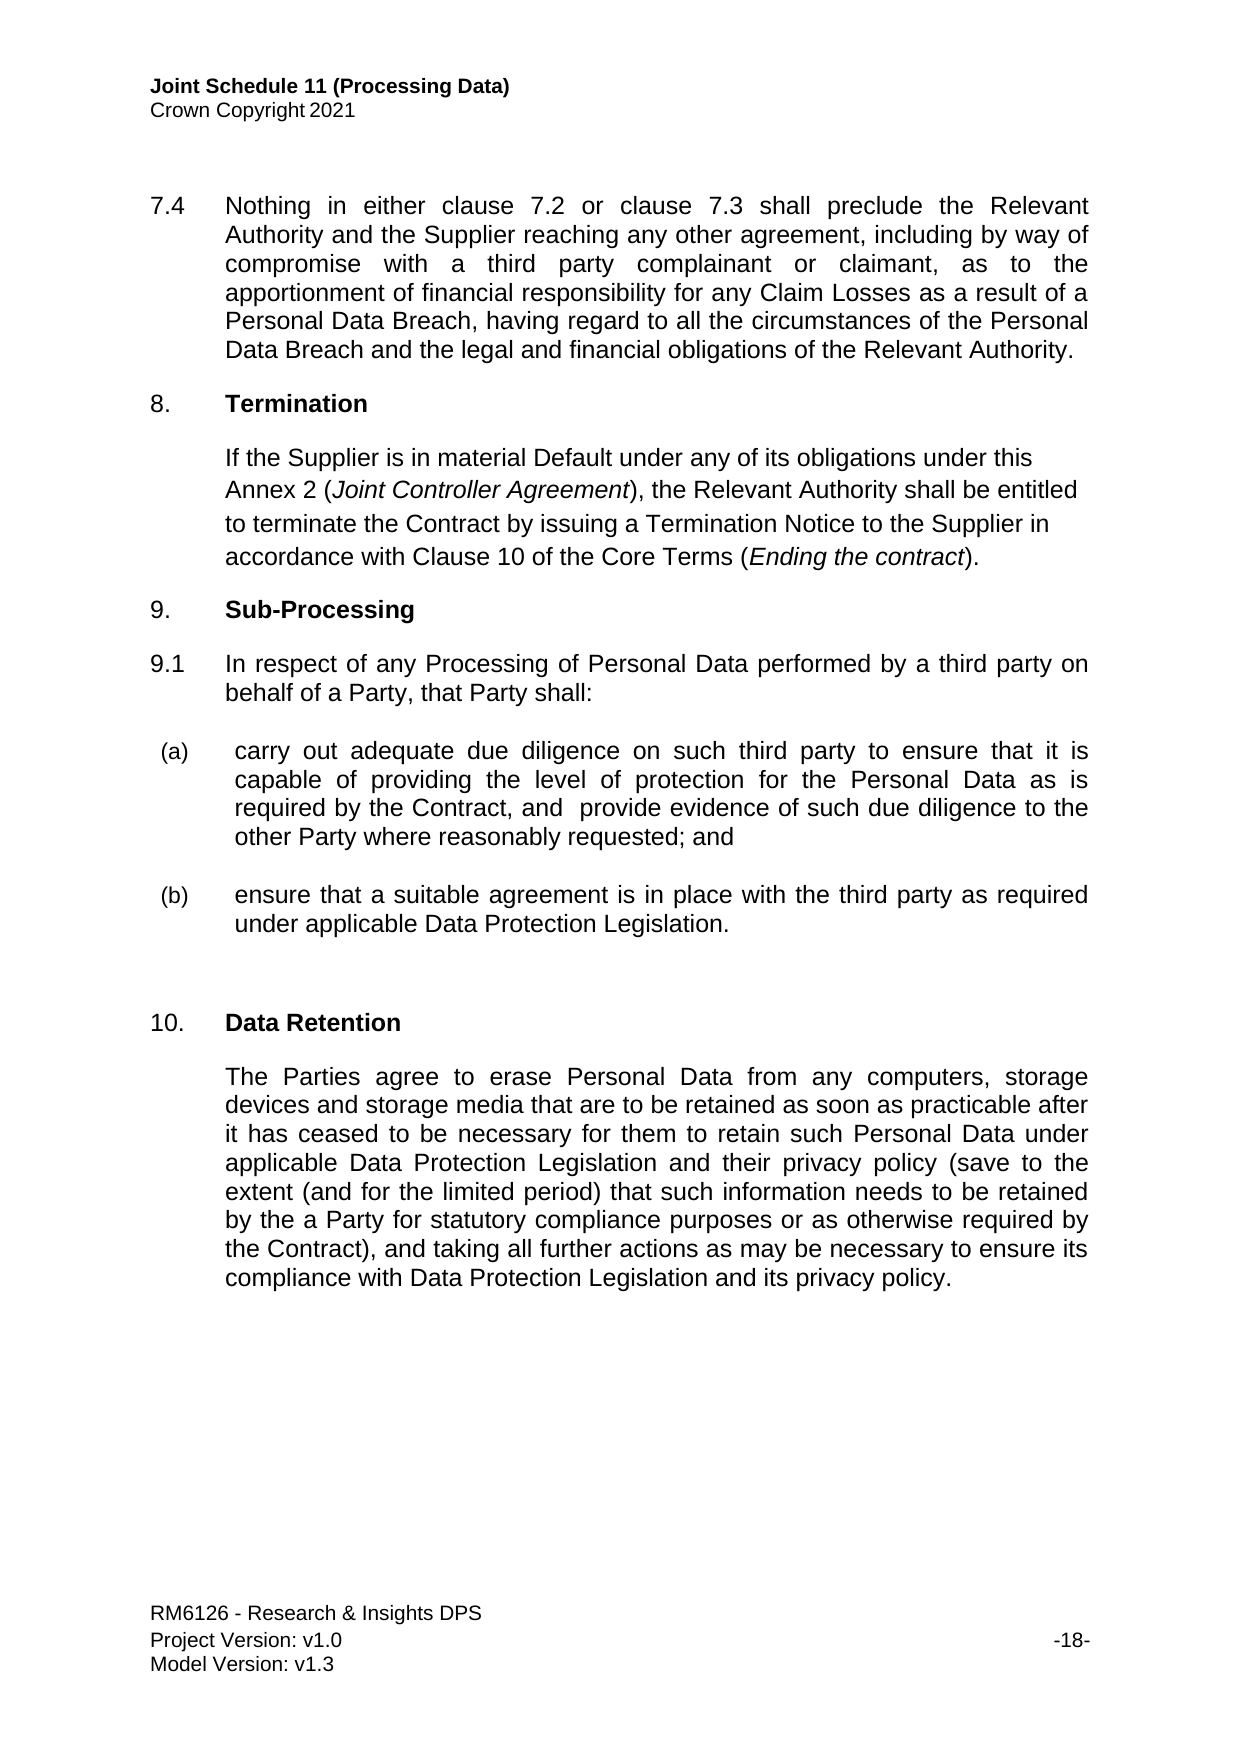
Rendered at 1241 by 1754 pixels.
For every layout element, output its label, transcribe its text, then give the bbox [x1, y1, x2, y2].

text The Parties agree to erase Personal Data from any computers, storage devices and storage media that are to be retained as soon as practicable after it has ceased to be necessary for them to retain such Personal Data under applicable Data Protection Legislation and their privacy policy (save to the extent (and for the limited period) that such information needs to be retained by the a Party for statutory compliance purposes or as otherwise required by the Contract), and taking all further actions as may be necessary to ensure its compliance with Data Protection Legislation and its privacy policy. [225, 1062, 1090, 1292]
list In respect of any Processing of Personal Data performed by a third party on behalf of a Party, that Party shall: [150, 649, 1090, 707]
list Nothing in either clause 7.2 or clause 7.3 shall preclude the Relevant Authority and the Supplier reaching any other agreement, including by way of compromise with a third party complainant or claimant, as to the apportionment of financial responsibility for any Claim Losses as a result of a Personal Data Breach, having regard to all the circumstances of the Personal Data Breach and the legal and financial obligations of the Relevant Authority. [150, 191, 1090, 364]
list ensure that a suitable agreement is in place with the third party as required under applicable Data Protection Legislation. [160, 880, 1090, 937]
list Termination [150, 389, 1090, 417]
list Sub-Processing [150, 595, 1090, 624]
list Data Retention [150, 1008, 1090, 1037]
list carry out adequate due diligence on such third party to ensure that it is capable of providing the level of protection for the Personal Data as is required by the Contract, and provide evidence of such due diligence to the other Party where reasonably requested; and [160, 736, 1090, 851]
text If the Supplier is in material Default under any of its obligations under this Annex 2 (Joint Controller Agreement), the Relevant Authority shall be entitled to terminate the Contract by issuing a Termination Notice to the Supplier in accordance with Clause 10 of the Core Terms (Ending the contract). [225, 442, 1090, 570]
